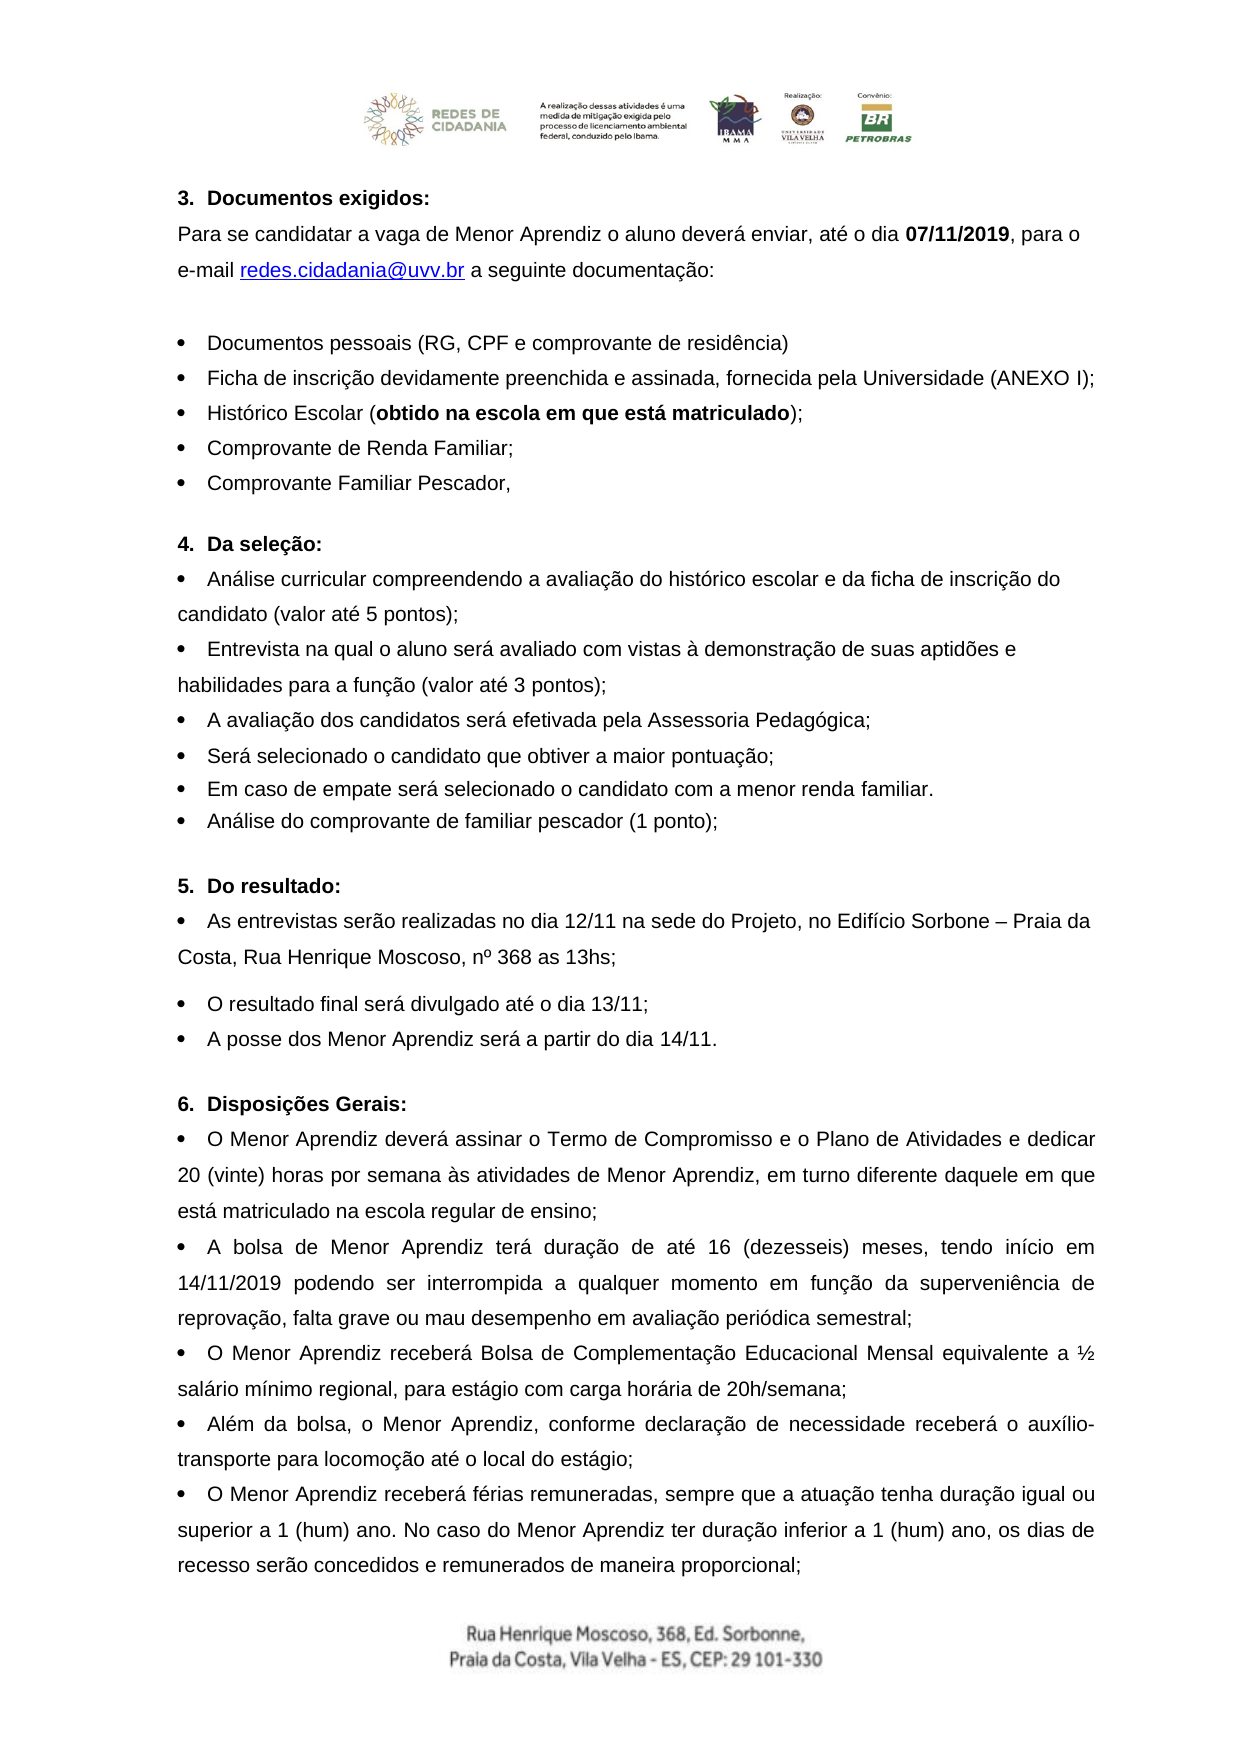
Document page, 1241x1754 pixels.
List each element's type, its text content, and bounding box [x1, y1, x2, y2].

list A bolsa de Menor Aprendiz terá duração de até 16 (dezesseis) meses, tendo início em 14/11/2019 podendo ser interrompida a qualquer momento em função da superveniência de reprovação, falta grave ou mau desempenho em avaliação periódica semestral; [177, 1235, 1096, 1330]
list Histórico Escolar (obtido na escola em que está matriculado); [177, 401, 1096, 425]
list Análise do comprovante de familiar pescador (1 ponto); [177, 809, 1096, 833]
list Entrevista na qual o aluno será avaliado com vistas à demonstração de suas aptidões e habilidades para a função (valor até 3 pontos); [177, 637, 1096, 696]
list Comprovante de Renda Familiar; [177, 436, 1096, 460]
list A posse dos Menor Aprendiz será a partir do dia 14/11. [177, 1027, 1096, 1051]
subtitle Do resultado: [177, 874, 1096, 898]
list Análise curricular compreendendo a avaliação do histórico escolar e da ficha de inscrição do candidato (valor até 5 pontos); [177, 566, 1096, 626]
list Ficha de inscrição devidamente preenchida e assinada, fornecida pela Universidade (ANEXO I); [177, 366, 1096, 390]
list As entrevistas serão realizadas no dia 12/11 na sede do Projeto, no Edifício Sorbone – Praia da Costa, Rua Henrique Moscoso, nº 368 as 13hs; [177, 909, 1096, 969]
list Além da bolsa, o Menor Aprendiz, conforme declaração de necessidade receberá o auxílio-transporte para locomoção até o local do estágio; [177, 1412, 1096, 1471]
list Documentos pessoais (RG, CPF e comprovante de residência) [177, 330, 1096, 354]
picture [425, 1612, 844, 1679]
subtitle Documentos exigidos: [177, 186, 1096, 210]
subtitle Disposições Gerais: [177, 1092, 1096, 1116]
text Para se candidatar a vaga de Menor Aprendiz o aluno deverá enviar, até o dia 07/11/2019, para o e-mail redes.cidadania@uvv.br a seguinte documentação: [177, 222, 1096, 282]
list O Menor Aprendiz receberá férias remuneradas, sempre que a atuação tenha duração igual ou superior a 1 (hum) ano. No caso do Menor Aprendiz ter duração inferior a 1 (hum) ano, os dias de recesso serão concedidos e remunerados de maneira proporcional; [177, 1482, 1096, 1577]
list O Menor Aprendiz deverá assinar o Termo de Compromisso e o Plano de Atividades e dedicar 20 (vinte) horas por semana às atividades de Menor Aprendiz, em turno diferente daquele em que está matriculado na escola regular de ensino; [177, 1127, 1096, 1223]
list A avaliação dos candidatos será efetivada pela Assessoria Pedagógica; [177, 708, 1096, 732]
list O resultado final será divulgado até o dia 13/11; [177, 992, 1096, 1016]
subtitle Da seleção: [177, 532, 1096, 556]
list Comprovante Familiar Pescador, [177, 470, 1096, 494]
list O Menor Aprendiz receberá Bolsa de Complementação Educacional Mensal equivalente a ½ salário mínimo regional, para estágio com carga horária de 20h/semana; [177, 1341, 1096, 1400]
list Será selecionado o candidato que obtiver a maior pontuação; [177, 743, 1096, 768]
picture [352, 75, 918, 160]
list Em caso de empate será selecionado o candidato com a menor renda familiar. [177, 777, 1096, 801]
